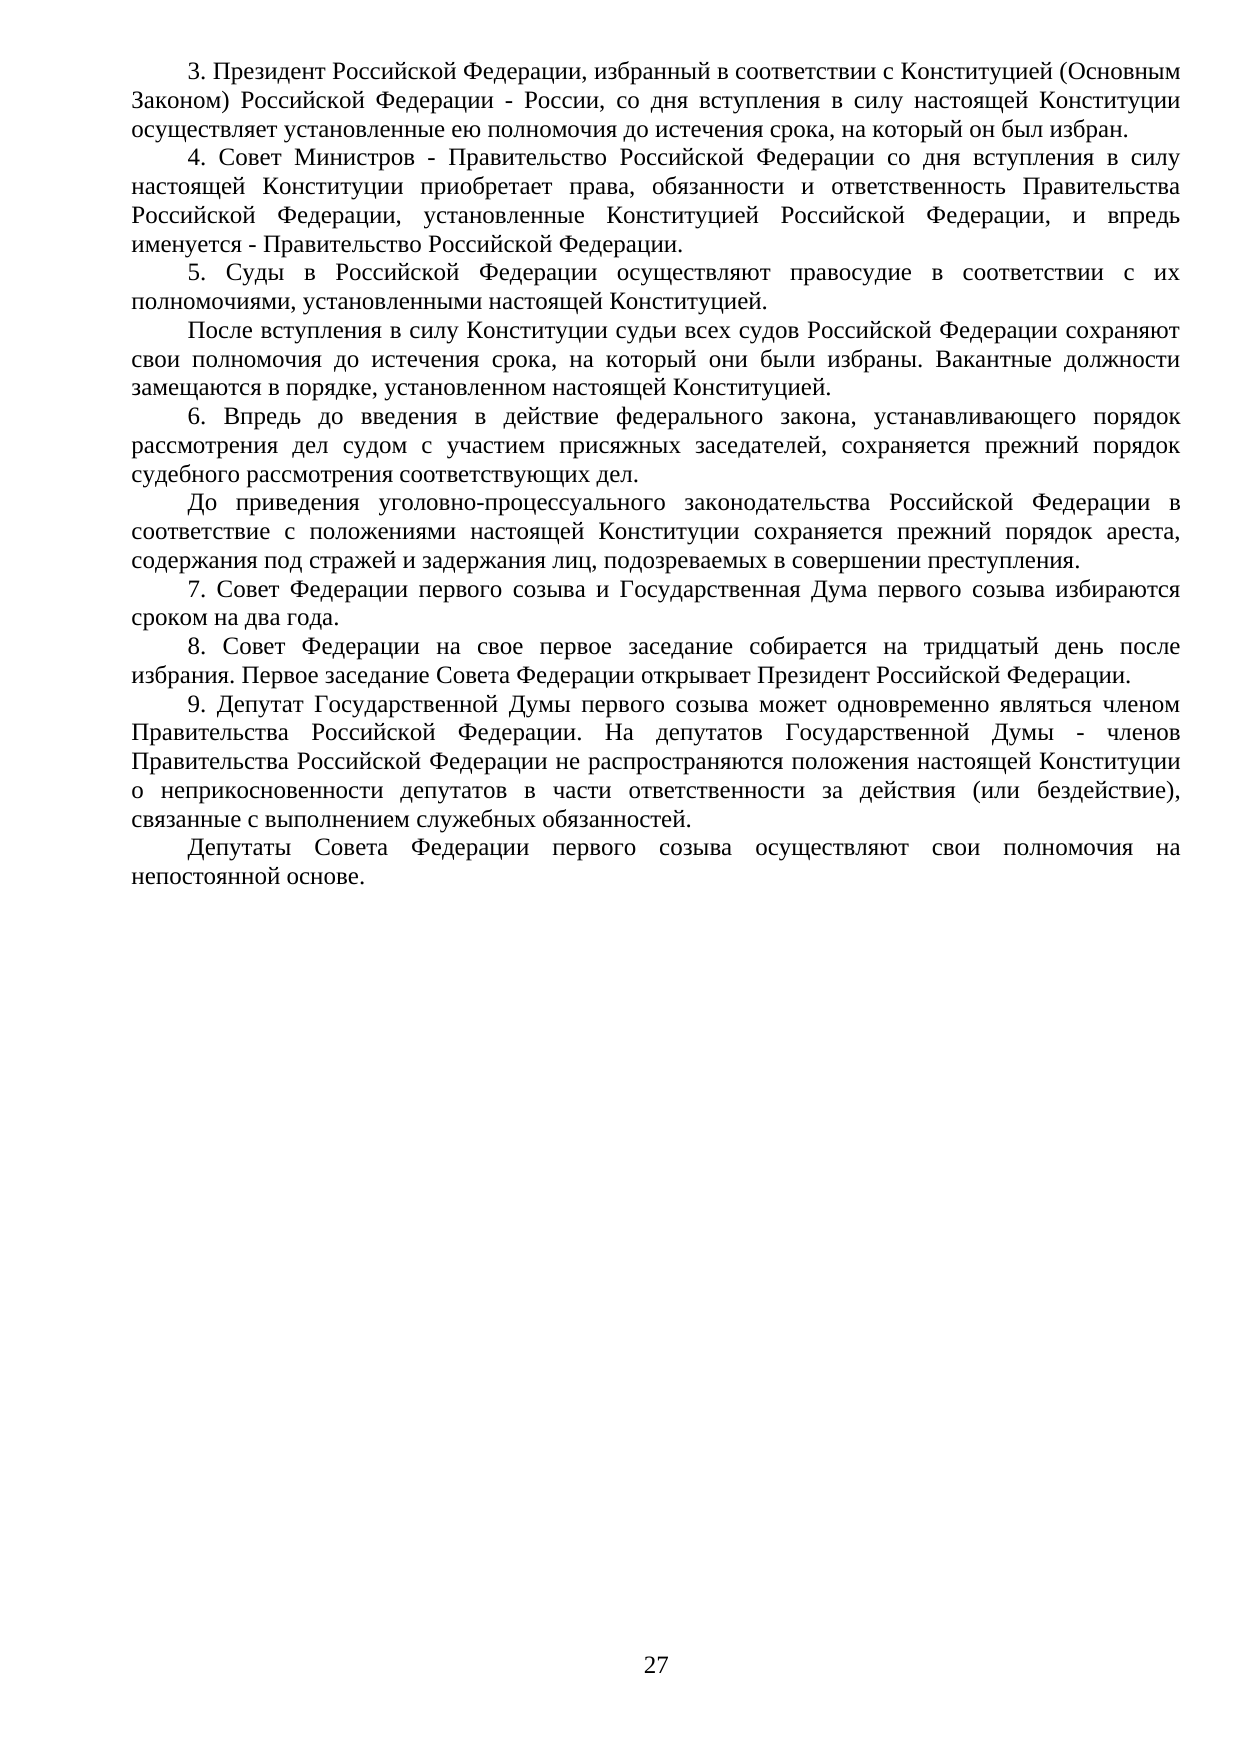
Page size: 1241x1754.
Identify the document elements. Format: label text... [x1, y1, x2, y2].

text После вступления в силу Конституции судьи всех судов Российской Федерации сохраняют свои полномочия до истечения срока, на который они были избраны. Вакантные должности замещаются в порядке, установленном настоящей Конституцией. [131, 315, 1181, 401]
text До приведения уголовно-процессуального законодательства Российской Федерации в соответствие с положениями настоящей Конституции сохраняется прежний порядок ареста, содержания под стражей и задержания лиц, подозреваемых в совершении преступления. [131, 487, 1181, 574]
text 8. Совет Федерации на свое первое заседание собирается на тридцатый день после избрания. Первое заседание Совета Федерации открывает Президент Российской Федерации. [131, 631, 1181, 689]
text 6. Впредь до введения в действие федерального закона, устанавливающего порядок рассмотрения дел судом с участием присяжных заседателей, сохраняется прежний порядок судебного рассмотрения соответствующих дел. [131, 401, 1181, 487]
text 7. Совет Федерации первого созыва и Государственная Дума первого созыва избираются сроком на два года. [131, 574, 1181, 631]
text 4. Совет Министров - Правительство Российской Федерации со дня вступления в силу настоящей Конституции приобретает права, обязанности и ответственность Правительства Российской Федерации, установленные Конституцией Российской Федерации, и впредь именуется - Правительство Российской Федерации. [131, 142, 1181, 257]
text Депутаты Совета Федерации первого созыва осуществляют свои полномочия на непостоянной основе. [131, 832, 1181, 890]
text 5. Суды в Российской Федерации осуществляют правосудие в соответствии с их полномочиями, установленными настоящей Конституцией. [131, 257, 1181, 315]
text 9. Депутат Государственной Думы первого созыва может одновременно являться членом Правительства Российской Федерации. На депутатов Государственной Думы - членов Правительства Российской Федерации не распространяются положения настоящей Конституции о неприкосновенности депутатов в части ответственности за действия (или бездействие), связанные с выполнением служебных обязанностей. [131, 689, 1181, 832]
text 3. Президент Российской Федерации, избранный в соответствии с Конституцией (Основным Законом) Российской Федерации - России, со дня вступления в силу настоящей Конституции осуществляет установленные ею полномочия до истечения срока, на который он был избран. [131, 56, 1181, 142]
